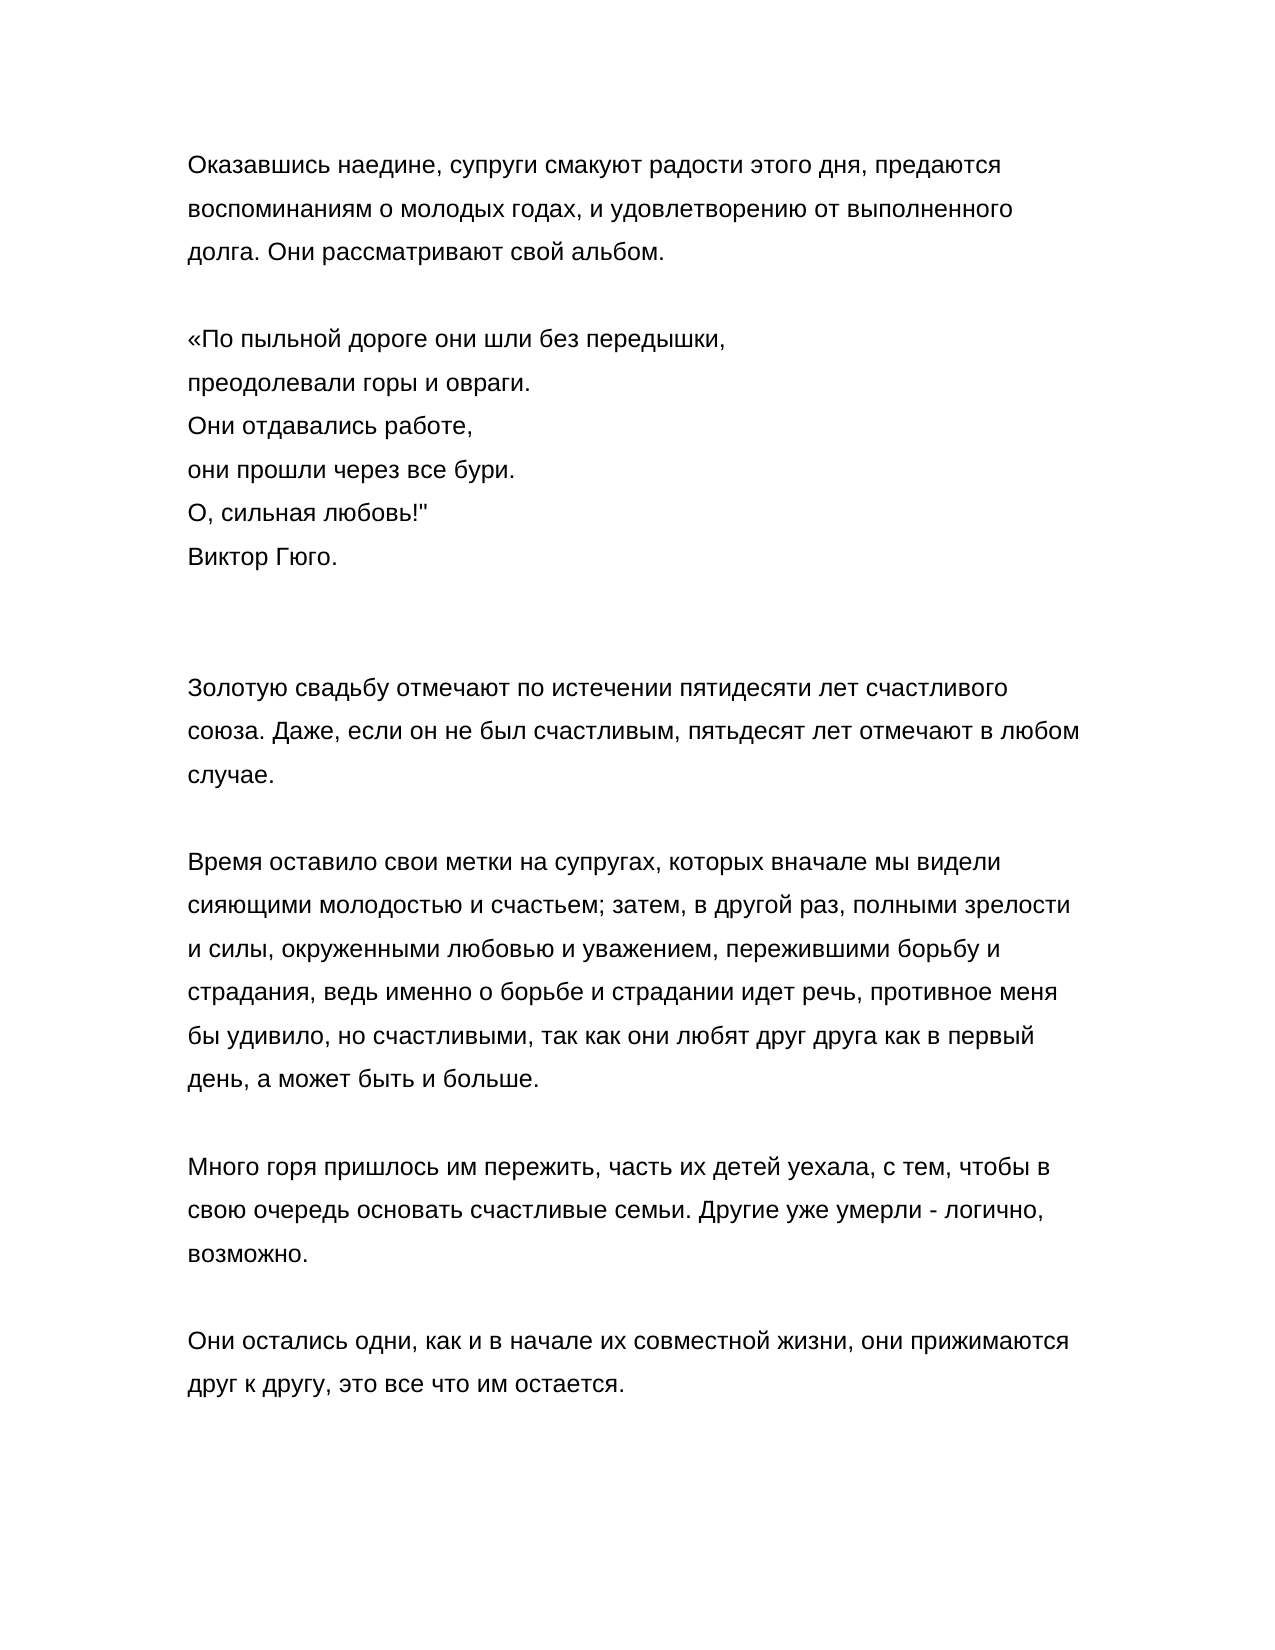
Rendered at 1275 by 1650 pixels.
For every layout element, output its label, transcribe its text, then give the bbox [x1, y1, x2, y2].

text Время оставило свои метки на супругах, которых вначале мы видели сияющими молодостью и счастьем; затем, в другой раз, полными зрелости и силы, окруженными любовью и уважением, пережившими борьбу и страдания, ведь именно о борьбе и страдании идет речь, противное меня бы удивило, но счастливыми, так как они любят друг друга как в первый день, а может быть и больше. [187, 847, 1087, 1093]
text Много горя пришлось им пережить, часть их детей уехала, с тем, чтобы в свою очередь основать счастливые семьи. Другие уже умерли - логично, возможно. [187, 1151, 1087, 1268]
text Оказавшись наедине, супруги смакуют радости этого дня, предаются воспоминаниям о молодых годах, и удовлетворению от выполненного долга. Они рассматривают свой альбом. [187, 150, 1087, 266]
text преодолевали горы и овраги. [187, 368, 1087, 397]
text O, сильная любовь!" [187, 498, 1087, 527]
text «По пыльной дороге они шли без передышки, [187, 324, 1087, 353]
text Они отдавались работе, [187, 411, 1087, 440]
text Золотую свадьбу отмечают по истечении пятидесяти лет счастливого союза. Даже, если он не был счастливым, пятьдесят лет отмечают в любом случае. [187, 672, 1087, 789]
text Они остались одни, как и в начале их совместной жизни, они прижимаются друг к другу, это все что им остается. [187, 1326, 1087, 1398]
text они прошли через все бури. [187, 455, 1087, 484]
text Виктор Гюго. [187, 542, 1087, 571]
